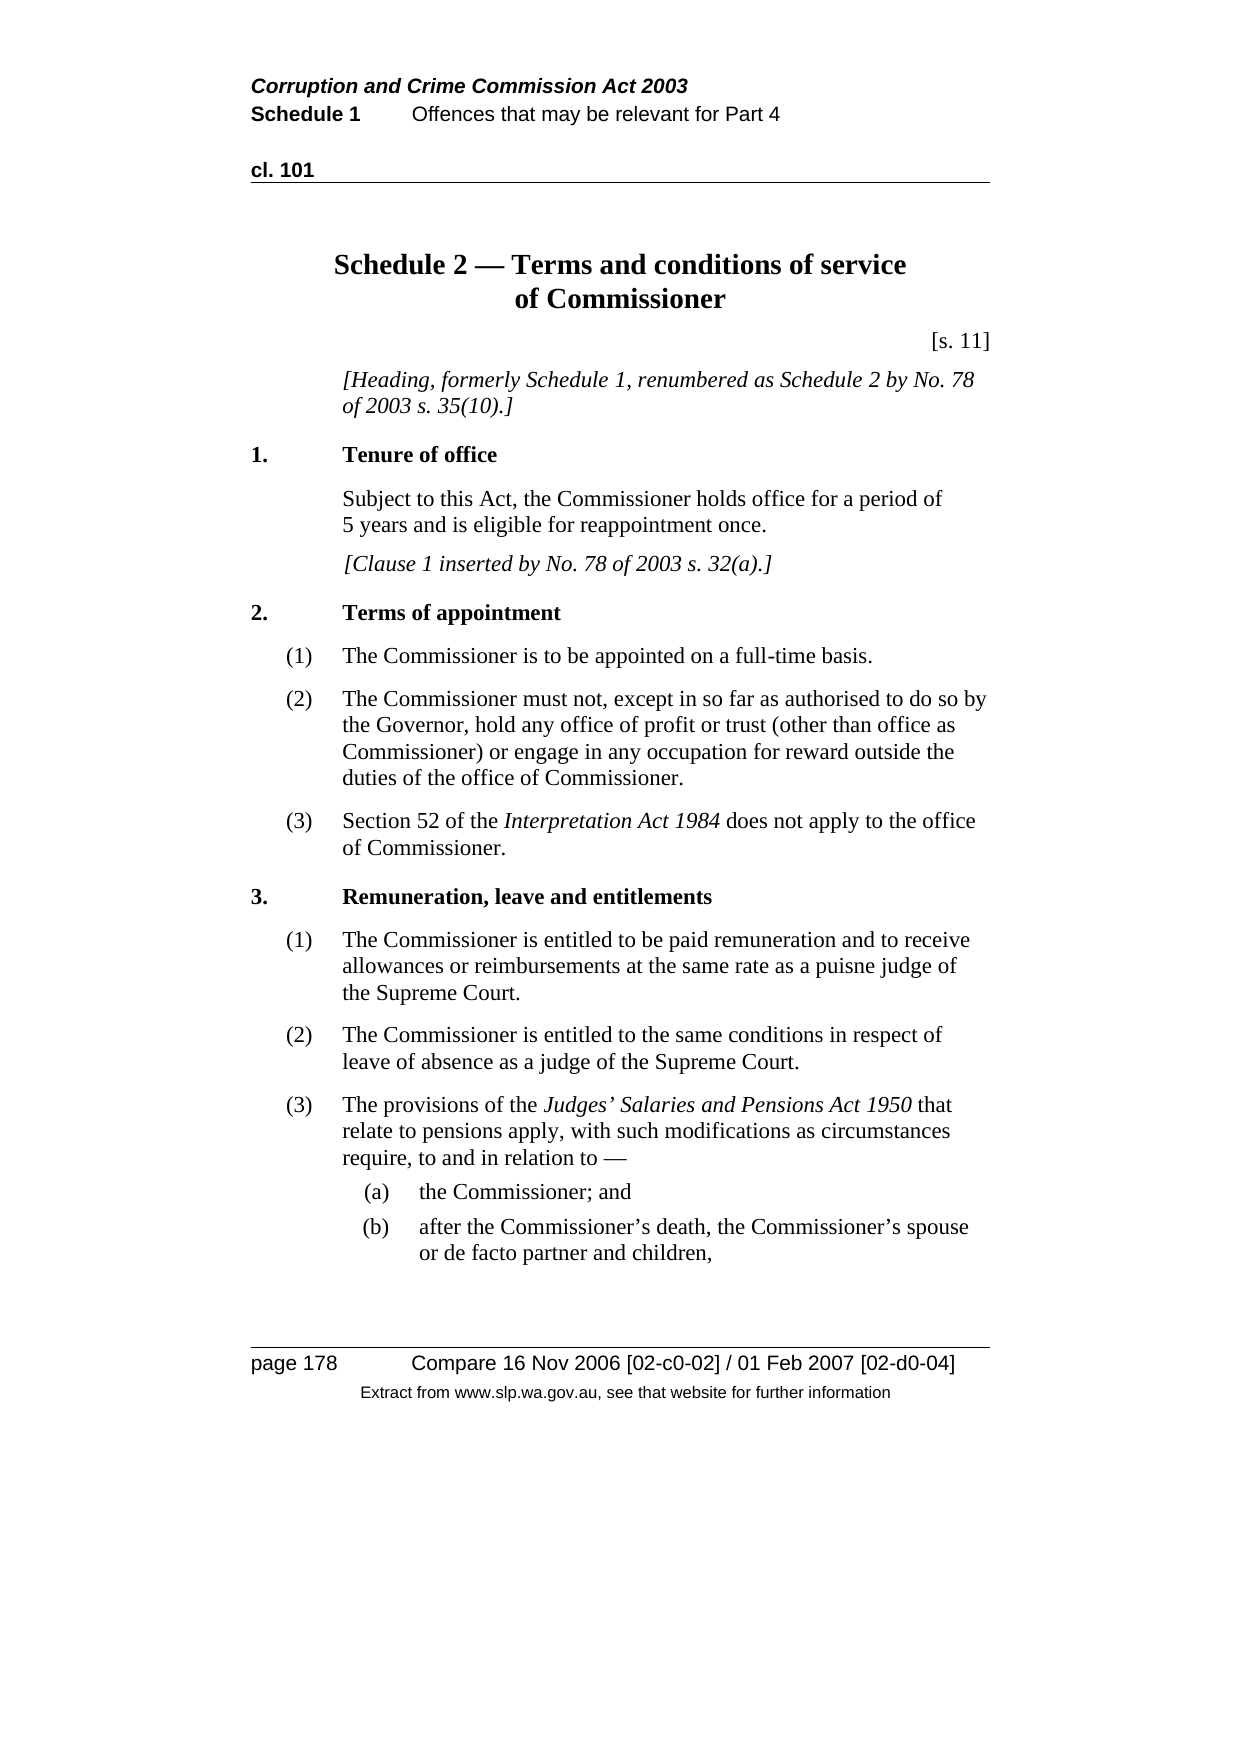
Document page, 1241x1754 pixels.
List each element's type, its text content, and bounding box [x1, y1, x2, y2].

text [Clause 1 inserted by No. 78 of 2003 s. 32(a).] [251, 550, 990, 576]
text (2) The Commissioner is entitled to the same conditions in respect of leave of absence as a judge of the Supreme Court. [251, 1022, 990, 1074]
text (1) The Commissioner is to be appointed on a full-time basis. [251, 642, 990, 668]
text [s. 11] [251, 327, 990, 353]
subtitle 1. Tenure of office [251, 442, 990, 468]
text (a) the Commissioner; and [251, 1178, 990, 1205]
text Subject to this Act, the Commissioner holds office for a period of 5 years and is eligible for reappointment once. [251, 484, 990, 537]
text (1) The Commissioner is entitled to be paid remuneration and to receive allowances or reimbursements at the same rate as a puisne judge of the Supreme Court. [251, 926, 990, 1005]
text (b) after the Commissioner’s death, the Commissioner’s spouse or de facto partner and children, [251, 1213, 990, 1266]
text (3) Section 52 of the Interpretation Act 1984 does not apply to the office of Commissioner. [251, 807, 990, 860]
subtitle Schedule 2 — Terms and conditions of service of Commissioner [251, 247, 990, 314]
text (3) The provisions of the Judges’ Salaries and Pensions Act 1950 that relate to pensions apply, with such modifications as circumstances require, to and in relation to — [251, 1091, 990, 1170]
subtitle 2. Terms of appointment [251, 599, 990, 625]
subtitle 3. Remuneration, leave and entitlements [251, 883, 990, 909]
subtitle [Heading, formerly Schedule 1, renumbered as Schedule 2 by No. 78 of 2003 s. 35(10).] [251, 366, 990, 419]
text (2) The Commissioner must not, except in so far as authorised to do so by the Governor, hold any office of profit or trust (other than office as Commissioner) or engage in any occupation for reward outside the duties of the office of Commissioner. [251, 685, 990, 791]
